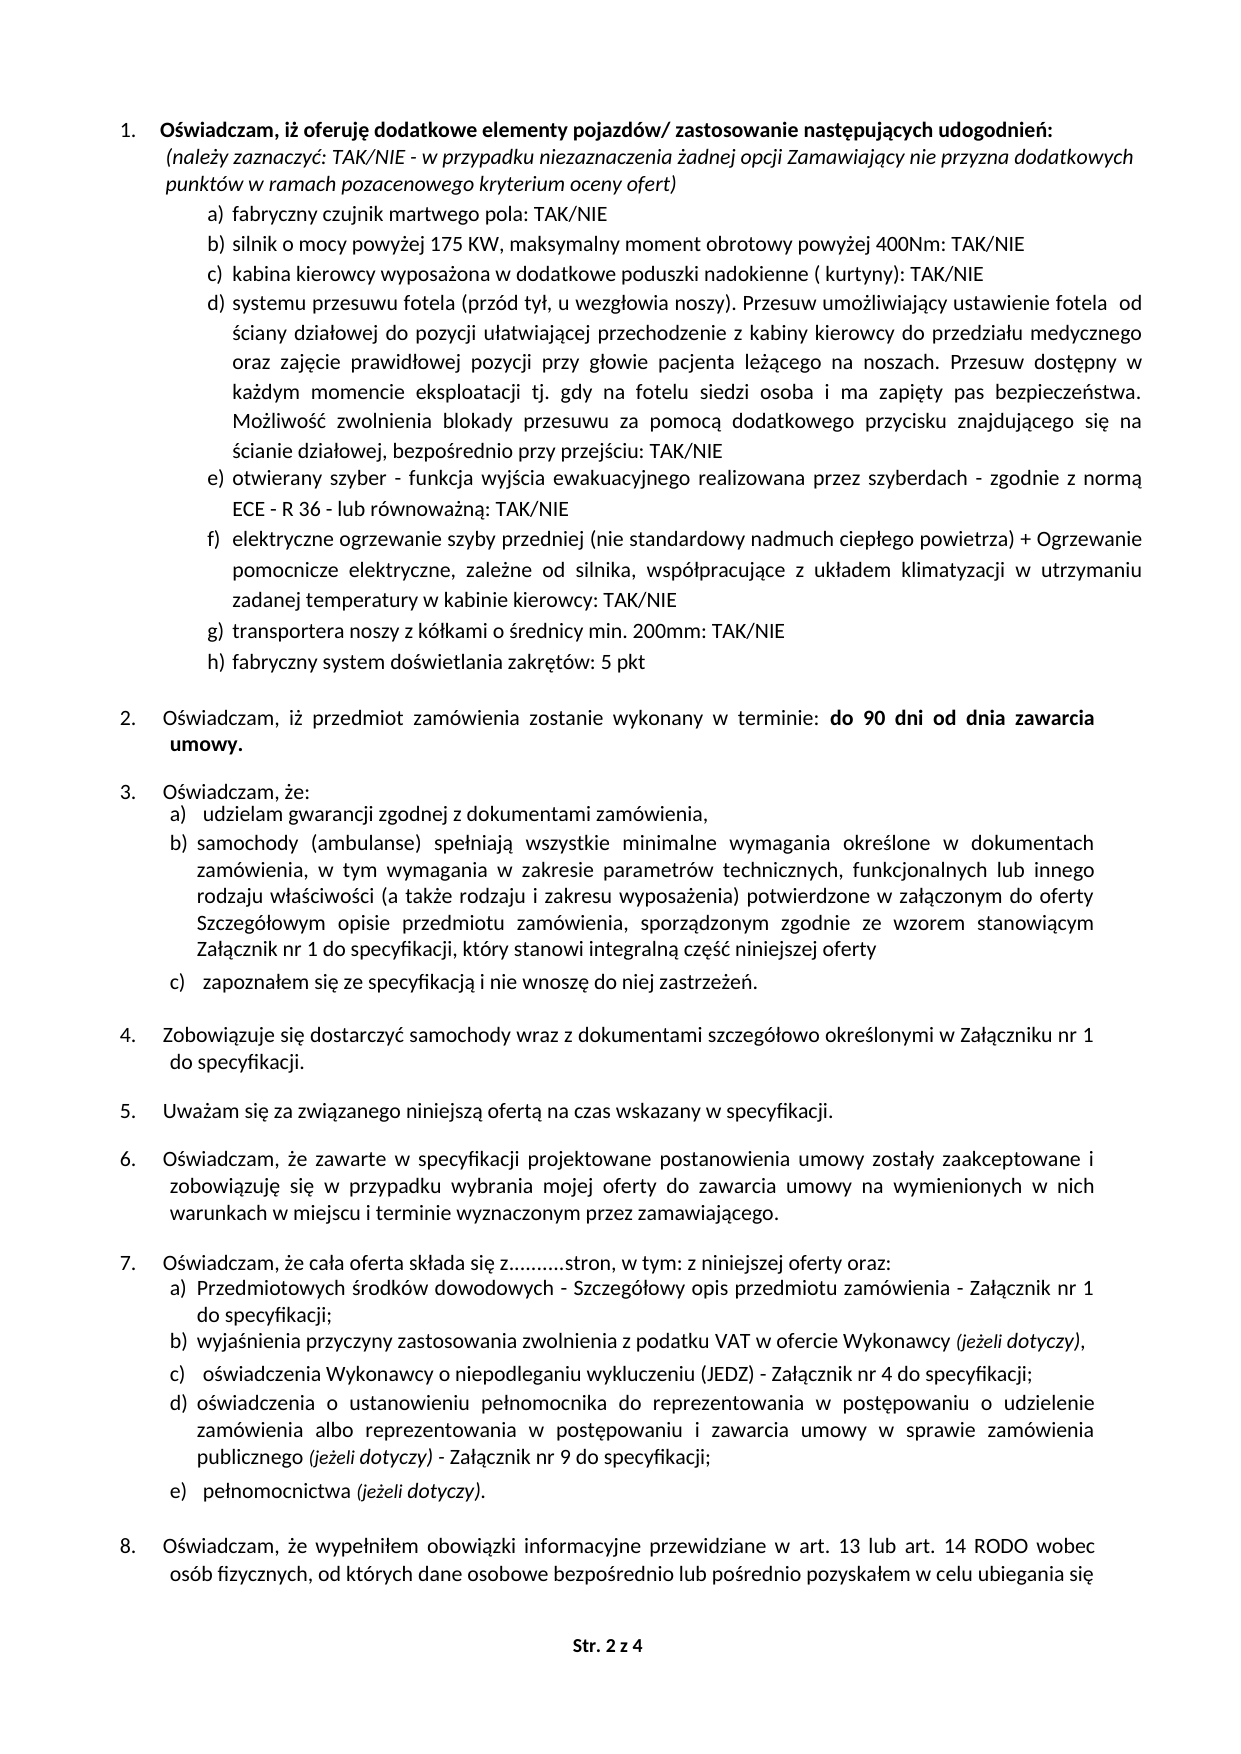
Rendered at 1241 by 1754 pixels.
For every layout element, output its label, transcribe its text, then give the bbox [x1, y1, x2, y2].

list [119, 1532, 1095, 1587]
list silnik o mocy powyżej 175 KW, maksymalny moment obrotowy powyżej 400Nm: TAK/NIE [207, 227, 1143, 258]
list fabryczny system doświetlania zakrętów: 5 pkt [207, 648, 1143, 674]
list kabina kierowcy wyposażona w dodatkowe poduszki nadokienne ( kurtyny): TAK/NIE [207, 258, 1143, 287]
list oświadczenia Wykonawcy o niepodleganiu wykluczeniu (JEDZ) - Załącznik nr 4 do specyfikacji; [169, 1364, 1143, 1386]
list Oświadczam, iż oferuję dodatkowe elementy pojazdów/ zastosowanie następujących udogodnień: [119, 120, 1143, 142]
list Oświadczam, że cała oferta składa się z stron, w tym: z niniejszej oferty oraz: [119, 1253, 1143, 1274]
list zapoznałem się ze specyfikacją i nie wnoszę do niej zastrzeżeń. [169, 972, 1143, 994]
list wyjaśnienia przyczyny zastosowania zwolnienia z podatku VAT w ofercie Wykonawcy (jeżeli dotyczy), [169, 1327, 1095, 1354]
list fabryczny czujnik martwego pola: TAK/NIE [207, 197, 1143, 227]
list Przedmiotowych środków dowodowych - Szczegółowy opis przedmiotu zamówienia - Załącznik nr 1 do specyfikacji; [169, 1274, 1095, 1327]
list elektryczne ogrzewanie szyby przedniej (nie standardowy nadmuch ciepłego powietrza) + Ogrzewanie pomocnicze elektryczne, zależne od silnika, współpracujące z układem klimatyzacji w utrzymaniu zadanej temperatury w kabinie kierowcy: TAK/NIE [207, 525, 1143, 613]
list otwierany szyber - funkcja wyjścia ewakuacyjnego realizowana przez szyberdach - zgodnie z normą ECE - R 36 - lub równoważną: TAK/NIE [207, 464, 1143, 521]
list udzielam gwarancji zgodnej z dokumentami zamówienia, [169, 804, 1143, 826]
text (należy zaznaczyć: TAK/NIE - w przypadku niezaznaczenia żadnej opcji Zamawiający nie przyzna dodatkowych punktów w ramach pozacenowego kryterium oceny ofert) [165, 142, 1143, 197]
list Oświadczam, że: [119, 782, 1143, 804]
list Zobowiązuje się dostarczyć samochody wraz z dokumentami szczegółowo określonymi w Załączniku nr 1 do specyfikacji. [119, 1022, 1095, 1074]
list Oświadczam, iż przedmiot zamówienia zostanie wykonany w terminie: do 90 dni od dnia zawarcia umowy. [119, 704, 1095, 756]
list transportera noszy z kółkami o średnicy min. 200mm: TAK/NIE [207, 617, 1143, 644]
list samochody (ambulanse) spełniają wszystkie minimalne wymagania określone w dokumentach zamówienia, w tym wymagania w zakresie parametrów technicznych, funkcjonalnych lub innego rodzaju właściwości (a także rodzaju i zakresu wyposażenia) potwierdzone w załączonym do oferty Szczegółowym opisie przedmiotu zamówienia, sporządzonym zgodnie ze wzorem stanowiącym Załącznik nr 1 do specyfikacji, który stanowi integralną część niniejszej oferty [169, 829, 1095, 962]
list Oświadczam, że zawarte w specyfikacji projektowane postanowienia umowy zostały zaakceptowane i zobowiązuję się w przypadku wybrania mojej oferty do zawarcia umowy na wymienionych w nich warunkach w miejscu i terminie wyznaczonym przez zamawiającego. [119, 1145, 1095, 1226]
list pełnomocnictwa (jeżeli dotyczy). [169, 1481, 1143, 1502]
list systemu przesuwu fotela (przód tył, u wezgłowia noszy). Przesuw umożliwiający ustawienie fotela od ściany działowej do pozycji ułatwiającej przechodzenie z kabiny kierowcy do przedziału medycznego oraz zajęcie prawidłowej pozycji przy głowie pacjenta leżącego na noszach. Przesuw dostępny w każdym momencie eksploatacji tj. gdy na fotelu siedzi osoba i ma zapięty pas bezpieczeństwa. Możliwość zwolnienia blokady przesuwu za pomocą dodatkowego przycisku znajdującego się na ścianie działowej, bezpośrednio przy przejściu: TAK/NIE [207, 287, 1143, 464]
list Uważam się za związanego niniejszą ofertą na czas wskazany w specyfikacji. [119, 1101, 1143, 1123]
list oświadczenia o ustanowieniu pełnomocnika do reprezentowania w postępowaniu o udzielenie zamówienia albo reprezentowania w postępowaniu i zawarcia umowy w sprawie zamówienia publicznego (jeżeli dotyczy) - Załącznik nr 9 do specyfikacji; [169, 1389, 1095, 1470]
